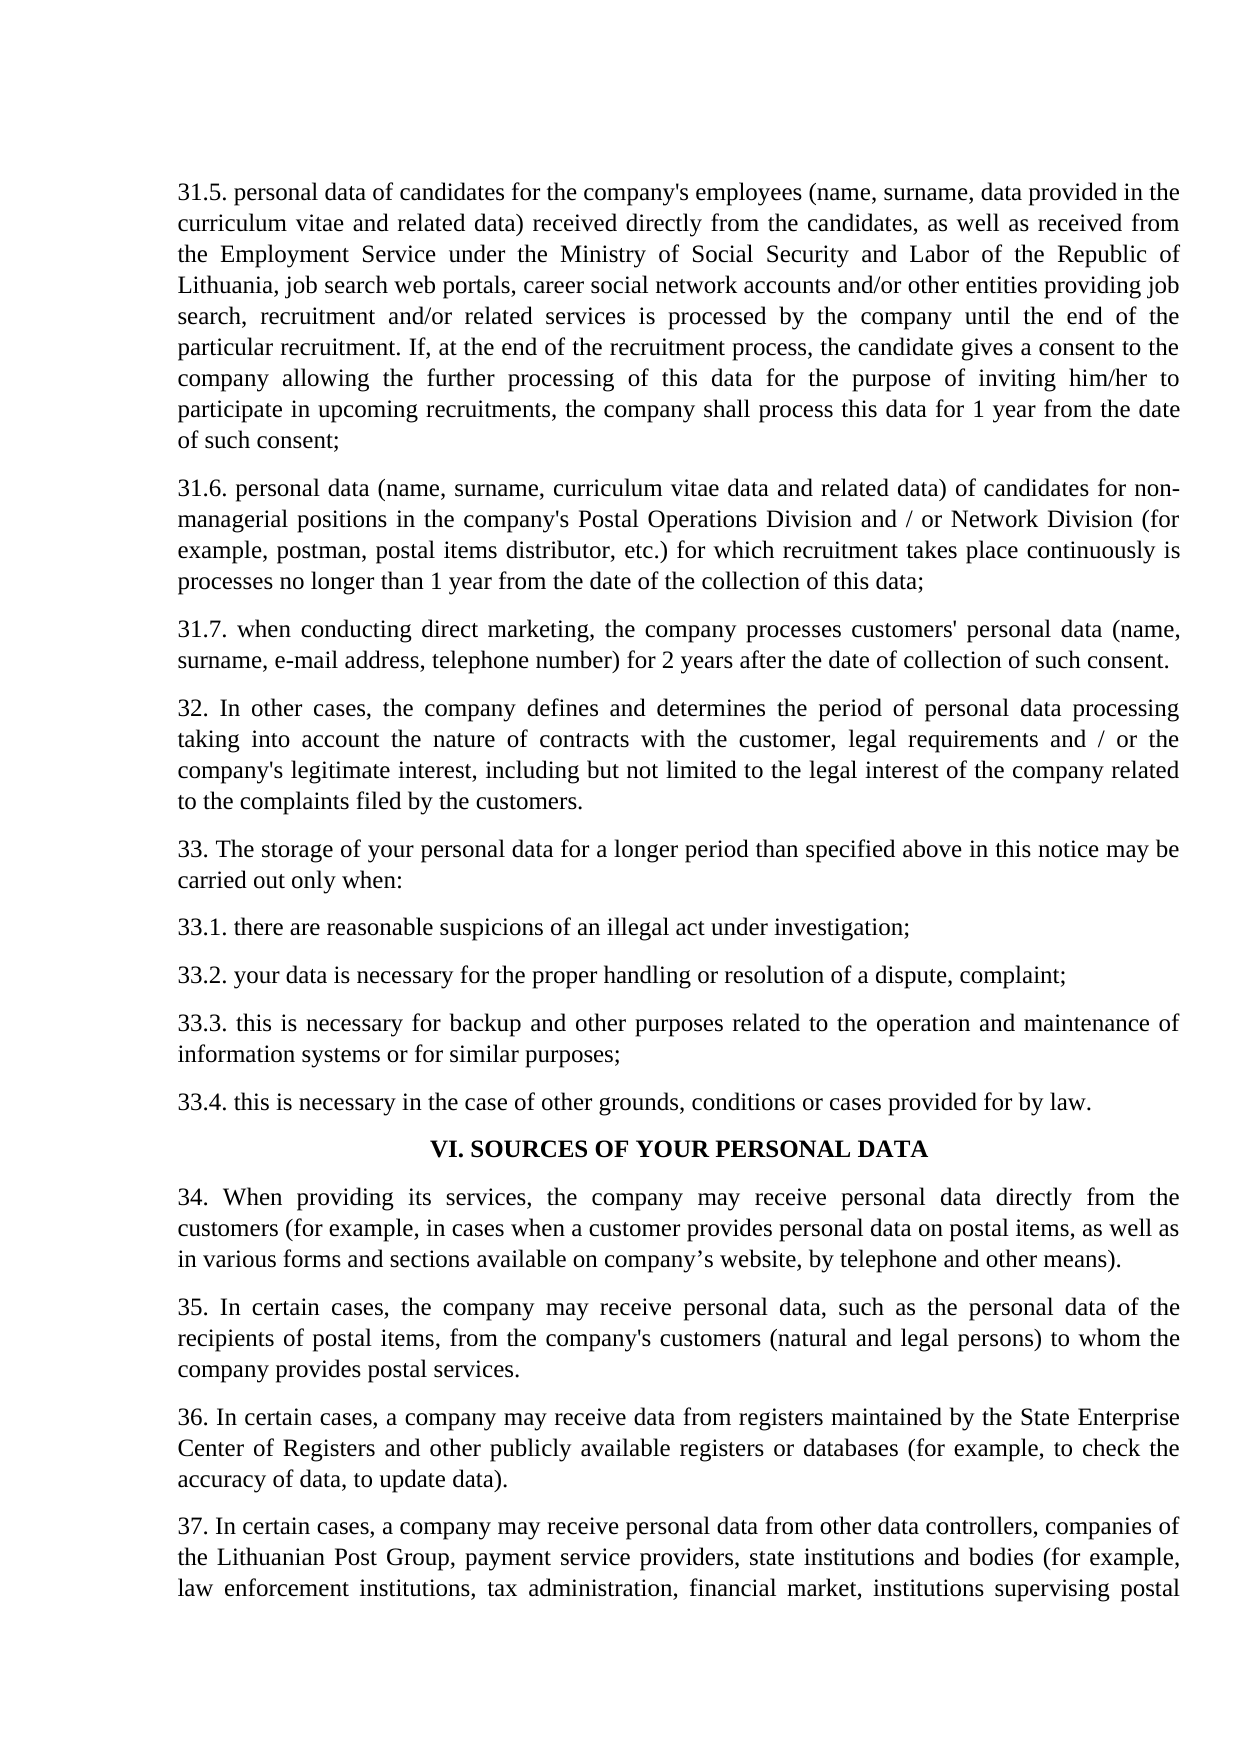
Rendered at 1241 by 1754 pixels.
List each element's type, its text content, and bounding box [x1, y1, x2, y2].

text 33.1. there are reasonable suspicions of an illegal act under investigation; [177, 912, 1181, 941]
text 35. In certain cases, the company may receive personal data, such as the personal data of the recipients of postal items, from the company's customers (natural and legal persons) to whom the company provides postal services. [177, 1292, 1181, 1383]
text 31.6. personal data (name, surname, curriculum vitae data and related data) of candidates for non-managerial positions in the company's Postal Operations Division and / or Network Division (for example, postman, postal items distributor, etc.) for which recruitment takes place continuously is processes no longer than 1 year from the date of the collection of this data; [177, 473, 1181, 595]
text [177, 1511, 1181, 1602]
text 36. In certain cases, a company may receive data from registers maintained by the State Enterprise Center of Registers and other publicly available registers or databases (for example, to check the accuracy of data, to update data). [177, 1402, 1181, 1492]
text 31.7. when conducting direct marketing, the company processes customers' personal data (name, surname, e-mail address, telephone number) for 2 years after the date of collection of such consent. [177, 614, 1181, 674]
text VI. SOURCES OF YOUR PERSONAL DATA [177, 1134, 1181, 1163]
text 33.3. this is necessary for backup and other purposes related to the operation and maintenance of information systems or for similar purposes; [177, 1008, 1181, 1068]
text 34. When providing its services, the company may receive personal data directly from the customers (for example, in cases when a customer provides personal data on postal items, as well as in various forms and sections available on company’s website, by telephone and other means). [177, 1182, 1181, 1273]
text 31.5. personal data of candidates for the company's employees (name, surname, data provided in the curriculum vitae and related data) received directly from the candidates, as well as received from the Employment Service under the Ministry of Social Security and Labor of the Republic of Lithuania, job search web portals, career social network accounts and/or other entities providing job search, recruitment and/or related services is processed by the company until the end of the particular recruitment. If, at the end of the recruitment process, the candidate gives a consent to the company allowing the further processing of this data for the purpose of inviting him/her to participate in upcoming recruitments, the company shall process this data for 1 year from the date of such consent; [177, 177, 1181, 454]
text 33.4. this is necessary in the case of other grounds, conditions or cases provided for by law. [177, 1087, 1181, 1115]
text 33.2. your data is necessary for the proper handling or resolution of a dispute, complaint; [177, 960, 1181, 989]
text 32. In other cases, the company defines and determines the period of personal data processing taking into account the nature of contracts with the customer, legal requirements and / or the company's legitimate interest, including but not limited to the legal interest of the company related to the complaints filed by the customers. [177, 693, 1181, 815]
text 33. The storage of your personal data for a longer period than specified above in this notice may be carried out only when: [177, 834, 1181, 893]
